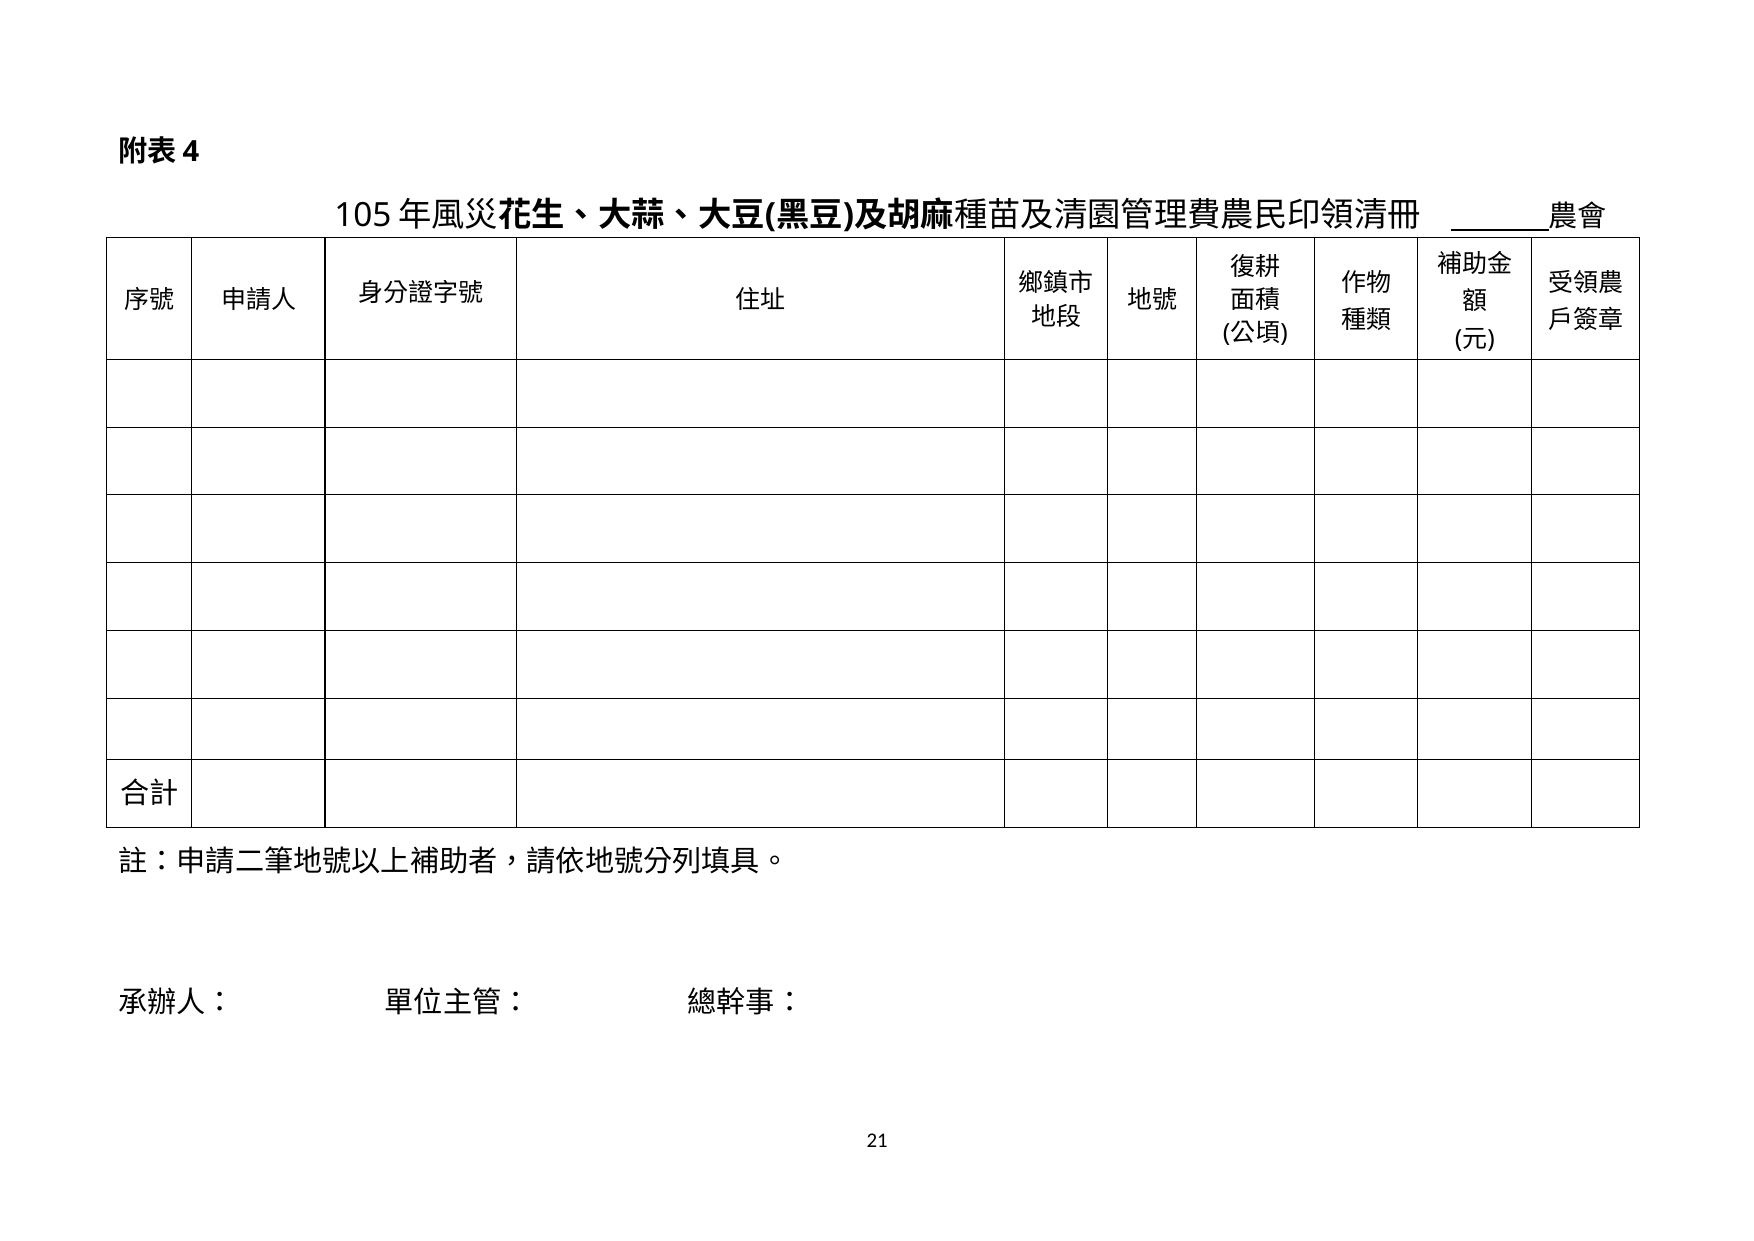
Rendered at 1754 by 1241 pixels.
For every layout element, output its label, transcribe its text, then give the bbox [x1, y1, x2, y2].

table_cell [517, 631, 1004, 697]
table_cell [1315, 428, 1417, 494]
table_cell [1197, 360, 1314, 427]
table_cell [1315, 760, 1417, 827]
table_cell [1108, 760, 1196, 827]
table_cell [1005, 699, 1107, 759]
table_cell [326, 495, 516, 562]
table_cell [1532, 495, 1639, 562]
table_cell 合計 [107, 760, 191, 827]
table_cell [1532, 360, 1639, 427]
table_header 身分證字號 [326, 238, 516, 359]
table_cell [517, 760, 1004, 827]
table_cell [1005, 631, 1107, 697]
table_cell [1532, 631, 1639, 697]
table_cell [192, 563, 324, 630]
table_cell [1315, 495, 1417, 562]
table_cell [1197, 760, 1314, 827]
table_cell [1108, 360, 1196, 427]
table_cell [1108, 495, 1196, 562]
table_header 補助金額 (元) [1418, 238, 1531, 359]
table_cell [1108, 631, 1196, 697]
table_cell [192, 699, 324, 759]
table_cell [1315, 699, 1417, 759]
text 附表4 [118, 118, 1636, 172]
table_cell [107, 699, 191, 759]
table_cell [1532, 699, 1639, 759]
text 註：申請二筆地號以上補助者，請依地號分列填具。 [118, 828, 1636, 882]
table_cell [326, 360, 516, 427]
table_cell [1005, 563, 1107, 630]
table_cell [1418, 631, 1531, 697]
table_cell [326, 760, 516, 827]
table_cell [517, 563, 1004, 630]
table_cell [1315, 631, 1417, 697]
table_cell [1418, 760, 1531, 827]
table_cell [326, 631, 516, 697]
table_cell [1197, 428, 1314, 494]
table_cell [1418, 495, 1531, 562]
table_cell [1197, 495, 1314, 562]
table_cell [107, 360, 191, 427]
text 承辦人： 單位主管： 總幹事： [118, 978, 1519, 1021]
table_cell [107, 495, 191, 562]
table_cell [1418, 360, 1531, 427]
table_header 申請人 [192, 238, 324, 359]
table_cell [107, 428, 191, 494]
table_cell [1197, 631, 1314, 697]
table_header 受領農戶簽章 [1532, 238, 1639, 359]
table_cell [1418, 699, 1531, 759]
table_header 作物 種類 [1315, 238, 1417, 359]
table_cell [517, 699, 1004, 759]
table_cell [326, 563, 516, 630]
table_cell [192, 631, 324, 697]
table_cell [192, 760, 324, 827]
table_cell [1315, 360, 1417, 427]
table_header 復耕 面積 (公頃) [1197, 238, 1314, 359]
table_cell [192, 428, 324, 494]
table_cell [1005, 428, 1107, 494]
table_cell [107, 631, 191, 697]
table_cell [192, 360, 324, 427]
table_header 序號 [107, 238, 191, 359]
text 105年風災花生、大蒜、大豆(黑豆)及胡麻種苗及清園管理費農民印領清冊 農會 [118, 185, 1607, 237]
table_header 鄉鎮市 地段 [1005, 238, 1107, 359]
table_cell [326, 428, 516, 494]
table_cell [517, 428, 1004, 494]
table_cell [1418, 428, 1531, 494]
table_cell [326, 699, 516, 759]
table_cell [107, 563, 191, 630]
table_header 住址 [517, 238, 1004, 359]
table_cell [1418, 563, 1531, 630]
table_cell [1005, 360, 1107, 427]
table_cell [1197, 699, 1314, 759]
table_cell [1315, 563, 1417, 630]
table_cell [192, 495, 324, 562]
table_cell [1005, 495, 1107, 562]
table_cell [1108, 699, 1196, 759]
table_cell [1108, 428, 1196, 494]
table_cell [1532, 563, 1639, 630]
table_header 地號 [1108, 238, 1196, 359]
table_cell [1532, 428, 1639, 494]
table_cell [1108, 563, 1196, 630]
table_cell [1532, 760, 1639, 827]
table_cell [1197, 563, 1314, 630]
table_cell [517, 495, 1004, 562]
table_cell [517, 360, 1004, 427]
table_cell [1005, 760, 1107, 827]
